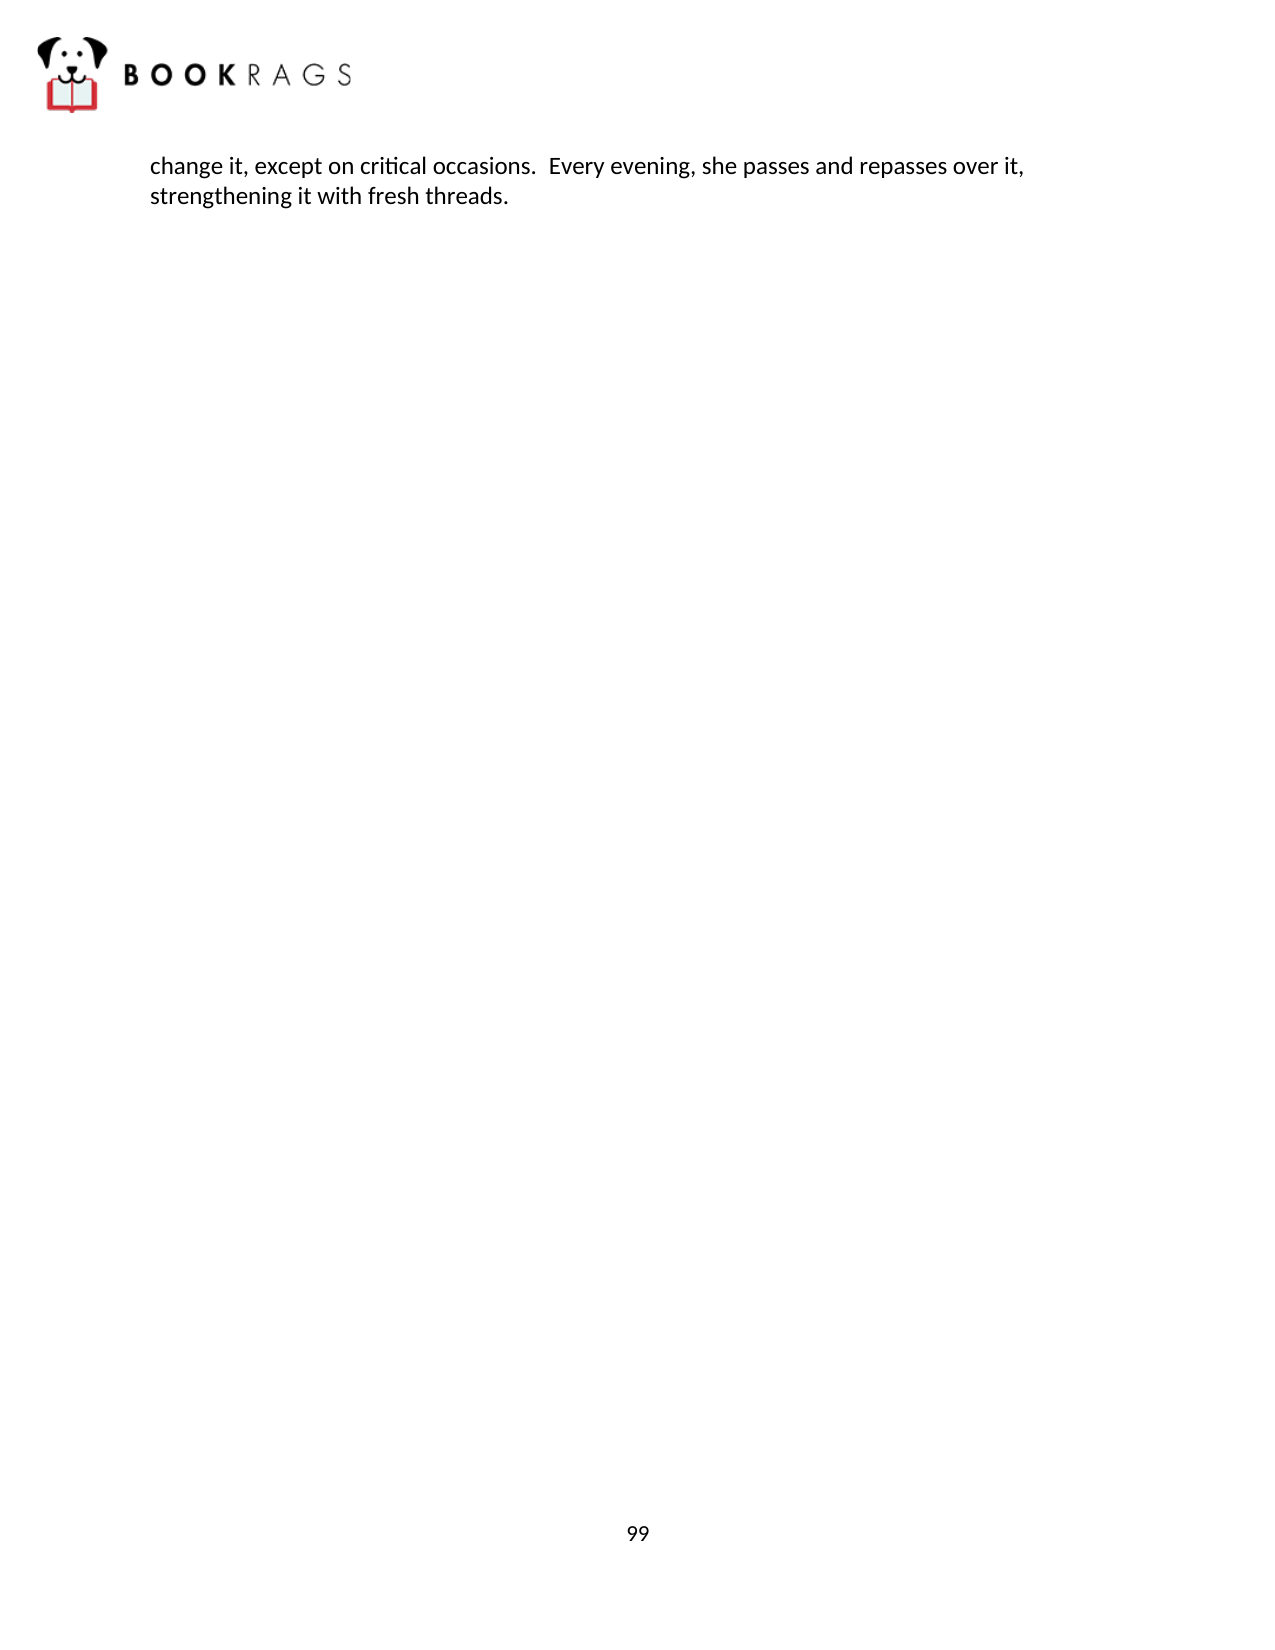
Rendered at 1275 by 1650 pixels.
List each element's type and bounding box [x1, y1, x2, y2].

picture [37, 37, 351, 113]
text [150, 150, 1125, 211]
